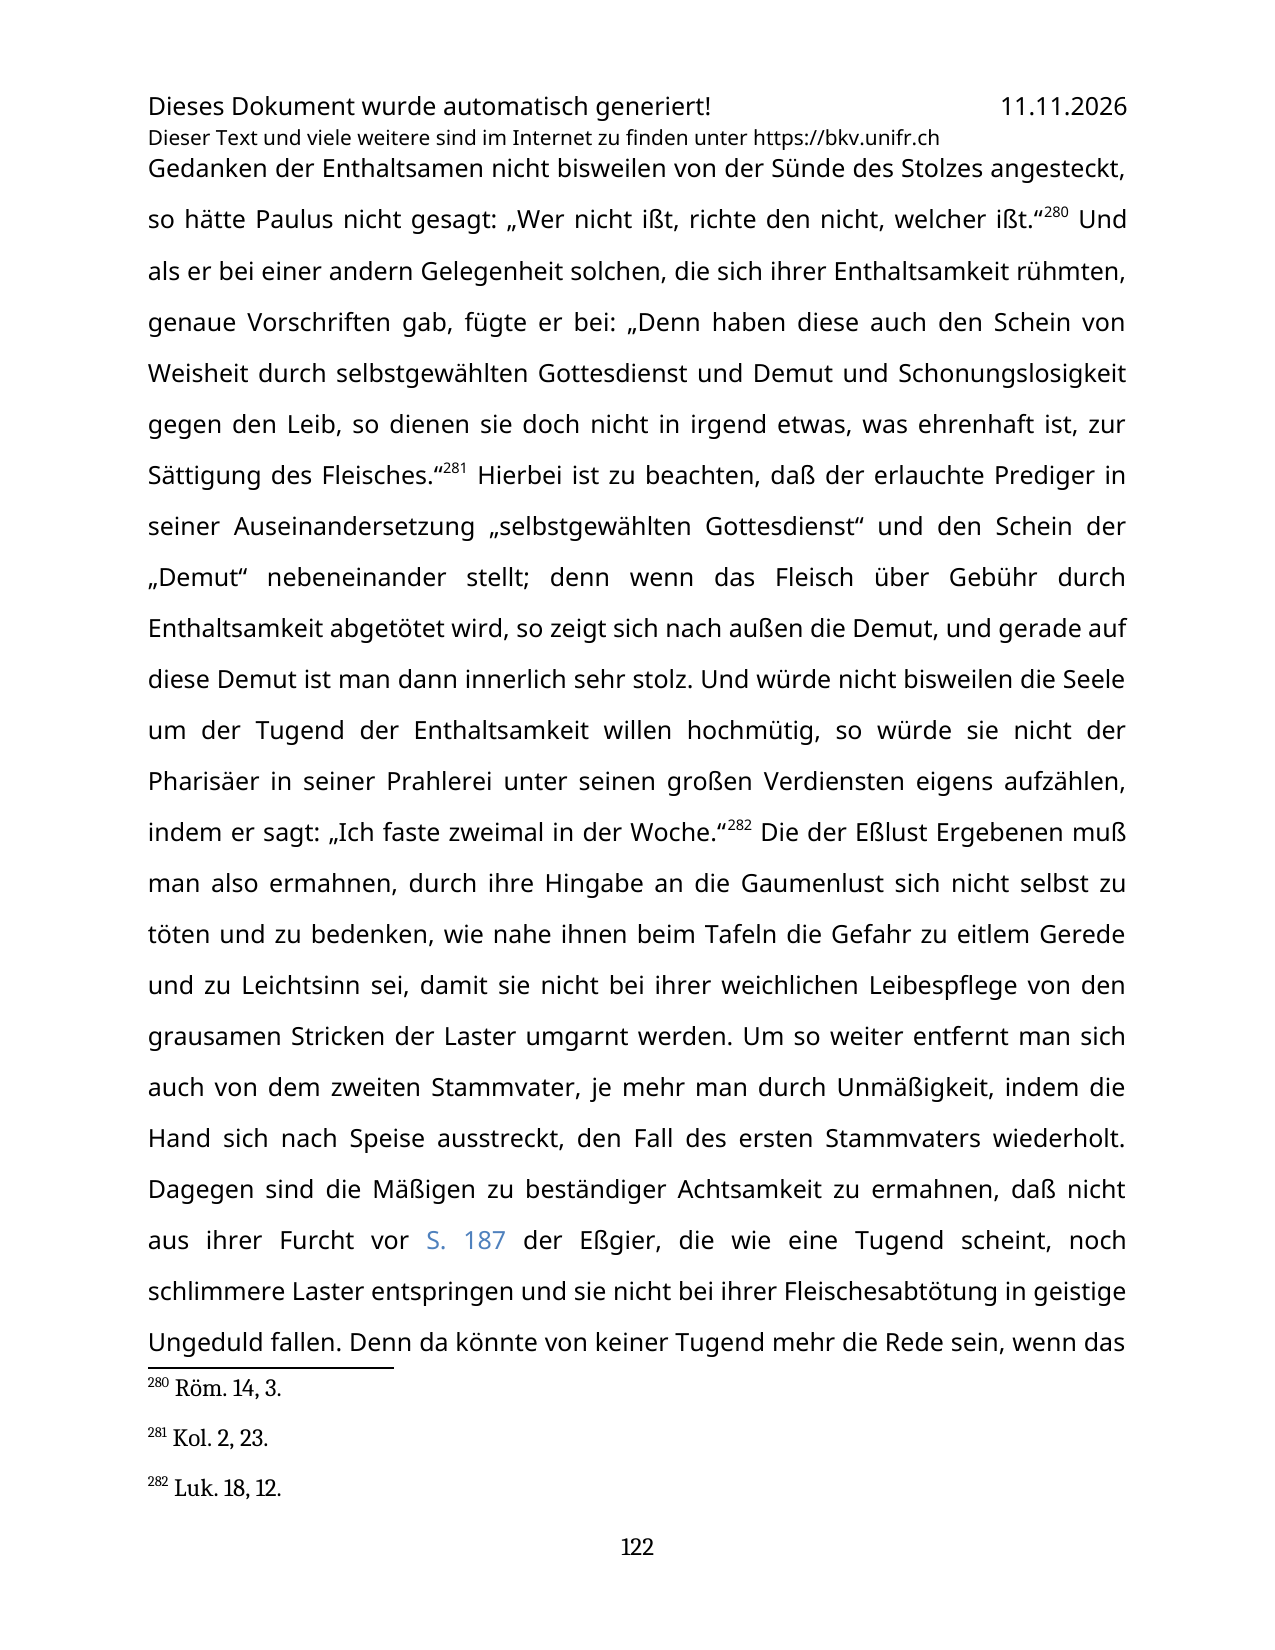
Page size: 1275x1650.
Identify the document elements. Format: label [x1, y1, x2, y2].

text [148, 151, 1127, 1359]
